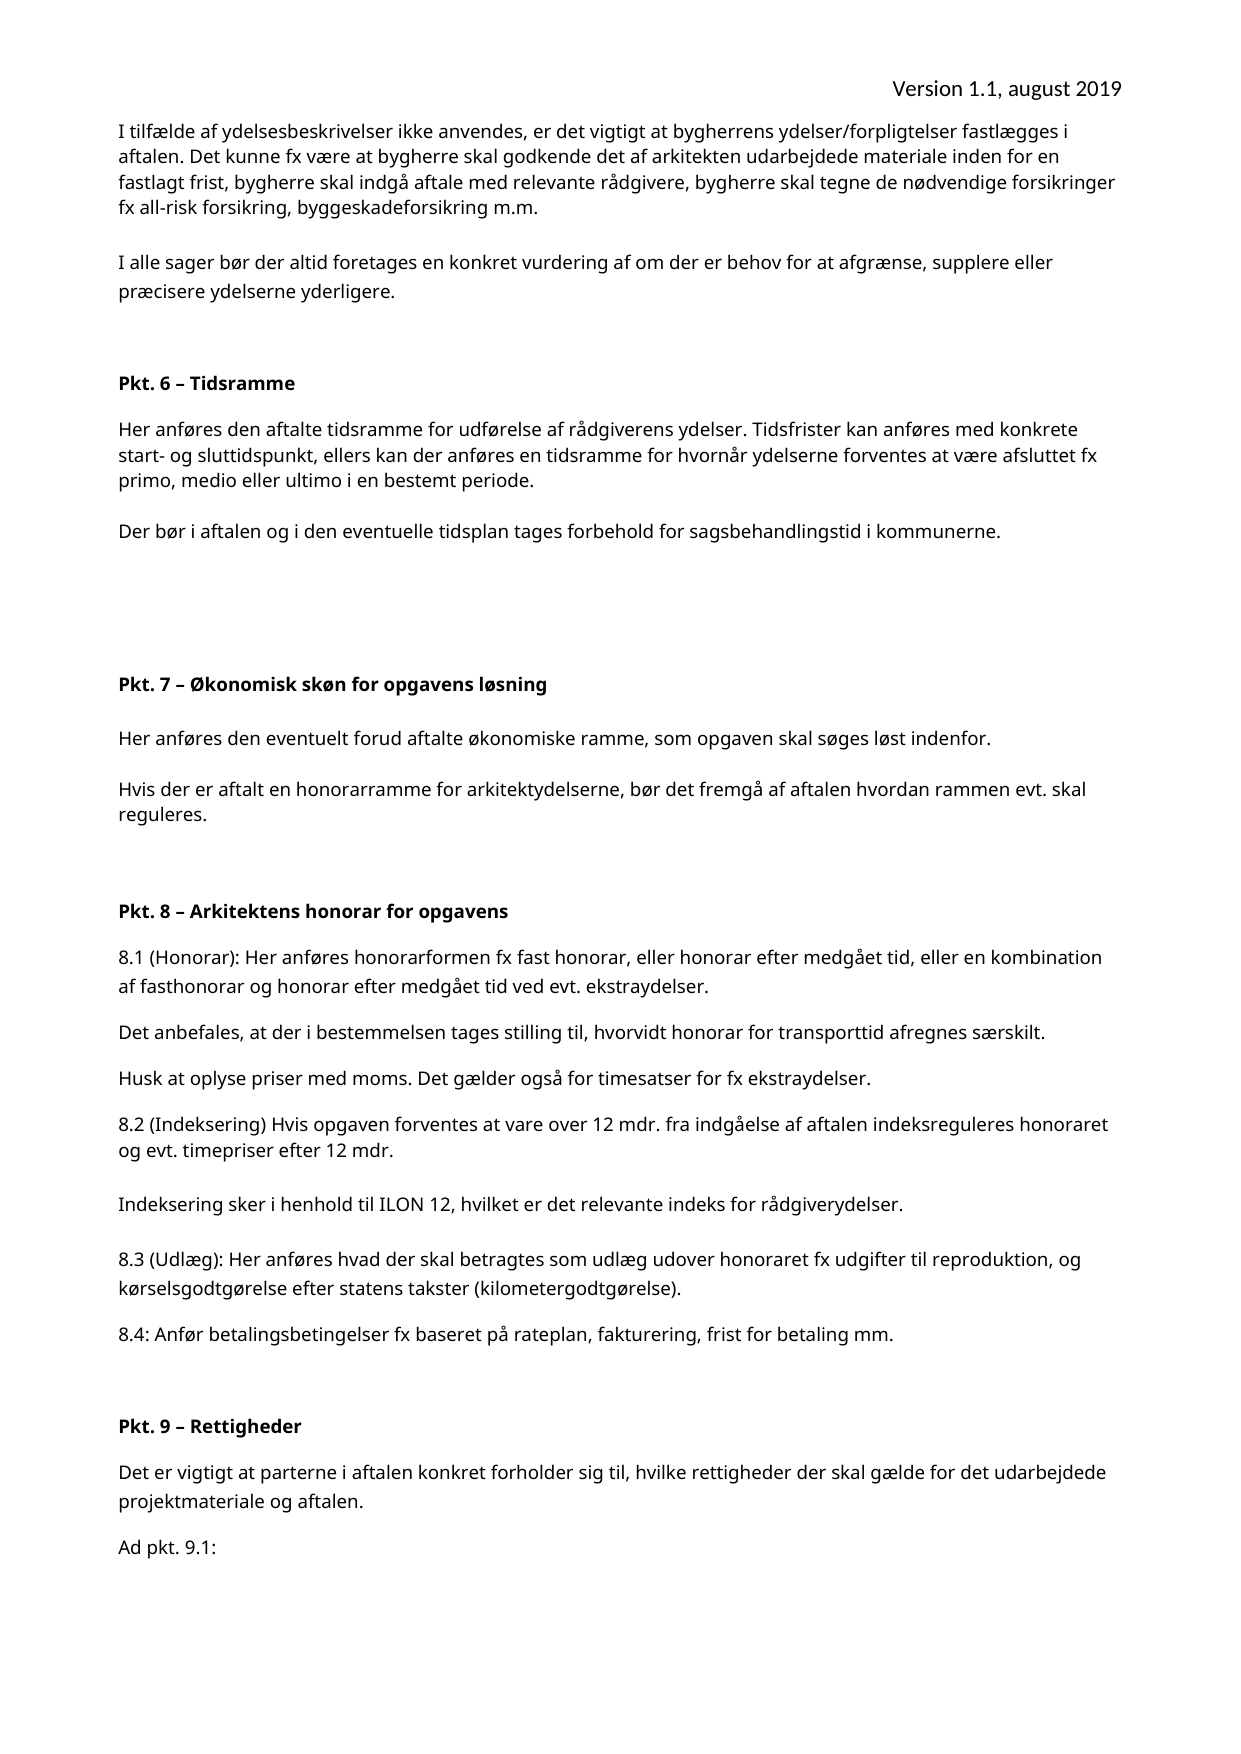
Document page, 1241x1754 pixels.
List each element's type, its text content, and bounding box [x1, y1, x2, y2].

text Der bør i aftalen og i den eventuelle tidsplan tages forbehold for sagsbehandlingstid i kommunerne. [118, 518, 1122, 544]
text Pkt. 9 – Rettigheder [118, 1413, 1122, 1439]
text 8.2 (Indeksering) Hvis opgaven forventes at vare over 12 mdr. fra indgåelse af aftalen indeksreguleres honoraret og evt. timepriser efter 12 mdr. [118, 1111, 1122, 1162]
text I alle sager bør der altid foretages en konkret vurdering af om der er behov for at afgrænse, supplere eller præcisere ydelserne yderligere. [118, 249, 1122, 304]
text Her anføres den eventuelt forud aftalte økonomiske ramme, som opgaven skal søges løst indenfor. [118, 725, 1122, 750]
text Pkt. 8 – Arkitektens honorar for opgavens [118, 898, 1122, 924]
text Pkt. 6 – Tidsramme [118, 371, 1122, 396]
text Ad pkt. 9.1: [118, 1534, 1122, 1560]
text Her anføres den aftalte tidsramme for udførelse af rådgiverens ydelser. Tidsfrister kan anføres med konkrete start- og sluttidspunkt, ellers kan der anføres en tidsramme for hvornår ydelserne forventes at være afsluttet fx primo, medio eller ultimo i en bestemt periode. [118, 416, 1122, 493]
text I tilfælde af ydelsesbeskrivelser ikke anvendes, er det vigtigt at bygherrens ydelser/forpligtelser fastlægges i aftalen. Det kunne fx være at bygherre skal godkende det af arkitekten udarbejdede materiale inden for en fastlagt frist, bygherre skal indgå aftale med relevante rådgivere, bygherre skal tegne de nødvendige forsikringer fx all-risk forsikring, byggeskadeforsikring m.m. [118, 118, 1122, 220]
text Indeksering sker i henhold til ILON 12, hvilket er det relevante indeks for rådgiverydelser. [118, 1192, 1122, 1217]
text 8.1 (Honorar): Her anføres honorarformen fx fast honorar, eller honorar efter medgået tid, eller en kombination af fasthonorar og honorar efter medgået tid ved evt. ekstraydelser. [118, 944, 1122, 999]
text Hvis der er aftalt en honorarramme for arkitektydelserne, bør det fremgå af aftalen hvordan rammen evt. skal reguleres. [118, 776, 1122, 827]
text Det er vigtigt at parterne i aftalen konkret forholder sig til, hvilke rettigheder der skal gælde for det udarbejdede projektmateriale og aftalen. [118, 1459, 1122, 1514]
text Det anbefales, at der i bestemmelsen tages stilling til, hvorvidt honorar for transporttid afregnes særskilt. [118, 1019, 1122, 1045]
text 8.4: Anfør betalingsbetingelser fx baseret på rateplan, fakturering, frist for betaling mm. [118, 1321, 1122, 1347]
text 8.3 (Udlæg): Her anføres hvad der skal betragtes som udlæg udover honoraret fx udgifter til reproduktion, og kørselsgodtgørelse efter statens takster (kilometergodtgørelse). [118, 1246, 1122, 1301]
text Pkt. 7 – Økonomisk skøn for opgavens løsning [118, 672, 1122, 697]
text Husk at oplyse priser med moms. Det gælder også for timesatser for fx ekstraydelser. [118, 1065, 1122, 1091]
